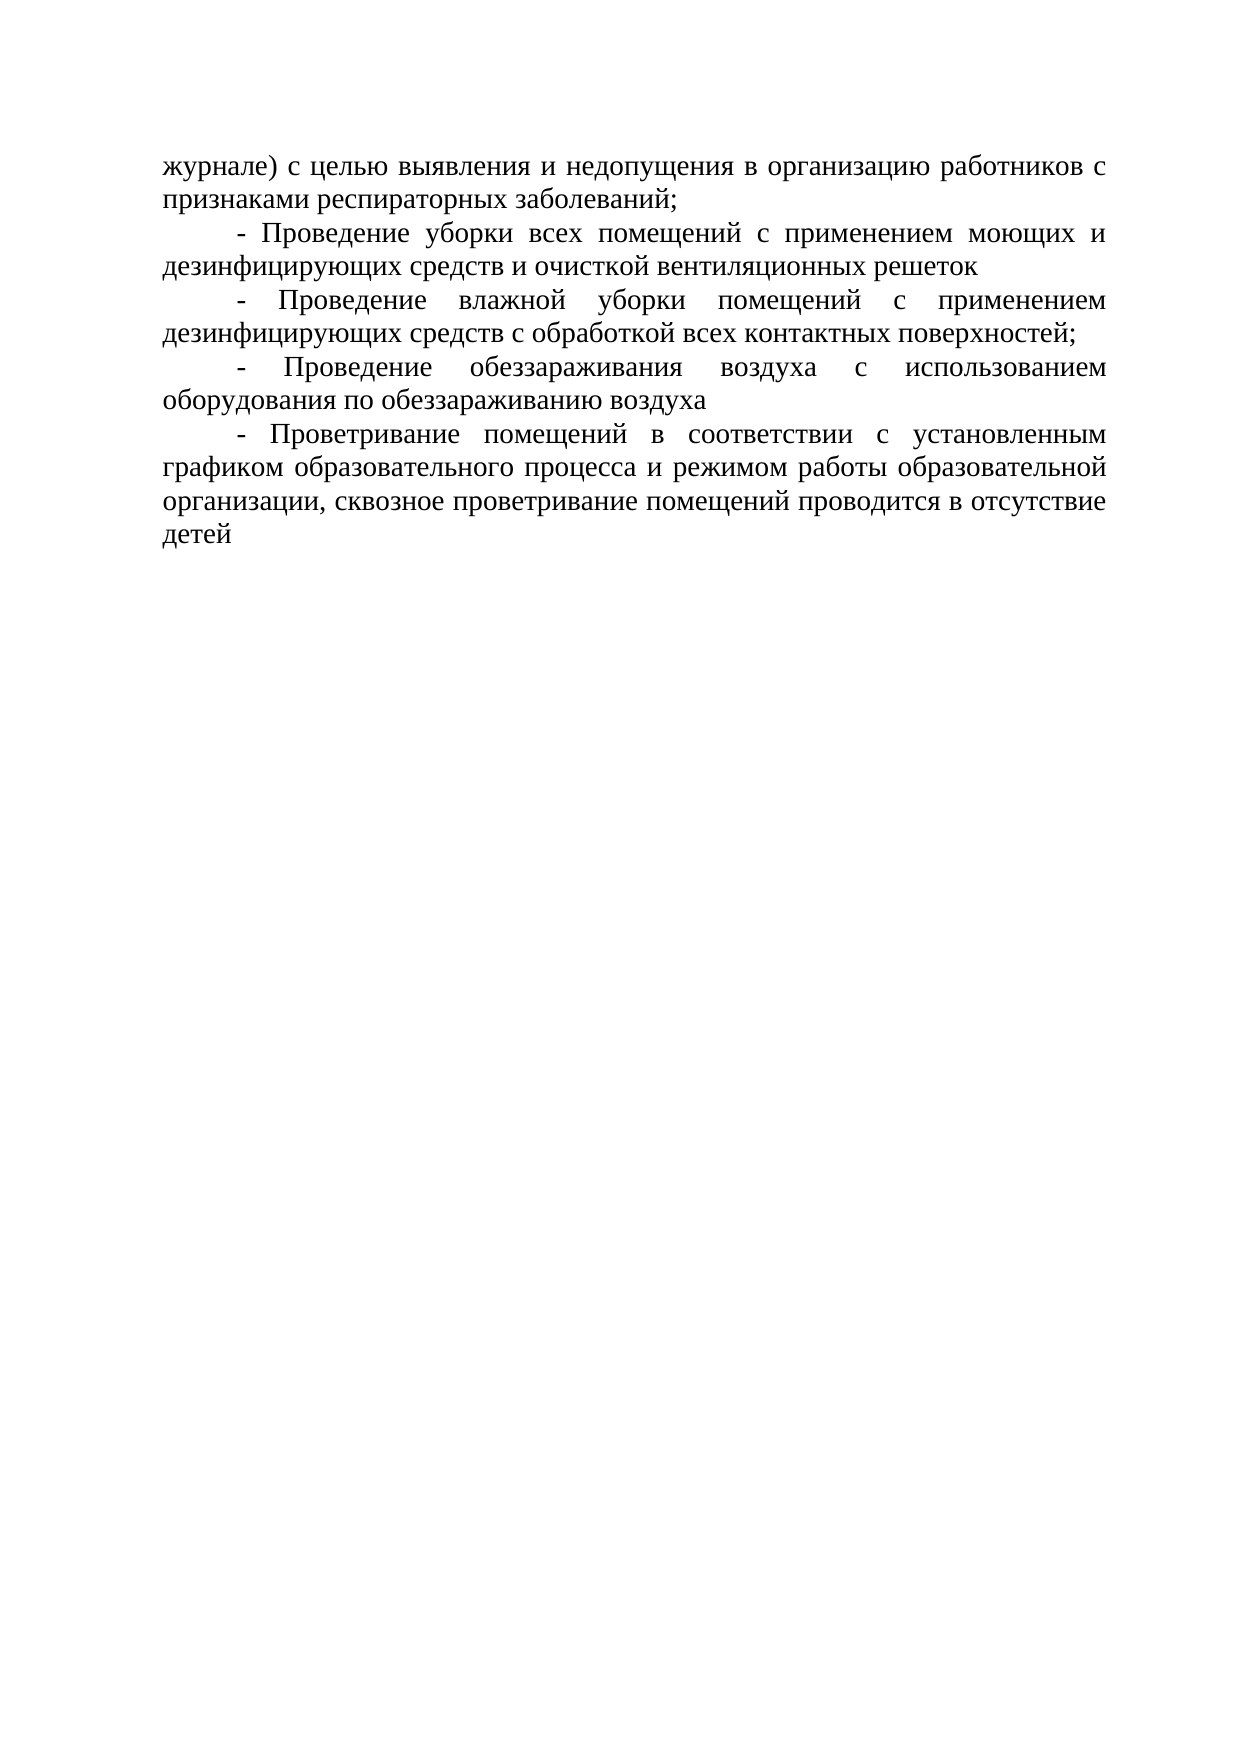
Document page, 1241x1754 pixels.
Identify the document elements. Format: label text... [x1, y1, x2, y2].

text - Проведение влажной уборки помещений с применением дезинфицирующих средств с обработкой всех контактных поверхностей; [162, 282, 1107, 349]
text - Проведение обеззараживания воздуха с использованием оборудования по обеззараживанию воздуха [162, 349, 1107, 416]
text - Проветривание помещений в соответствии с установленным графиком образовательного процесса и режимом работы образовательной организации, сквозное проветривание помещений проводится в отсутствие детей [162, 416, 1107, 550]
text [162, 148, 1107, 215]
text - Проведение уборки всех помещений с применением моющих и дезинфицирующих средств и очисткой вентиляционных решеток [162, 215, 1107, 282]
